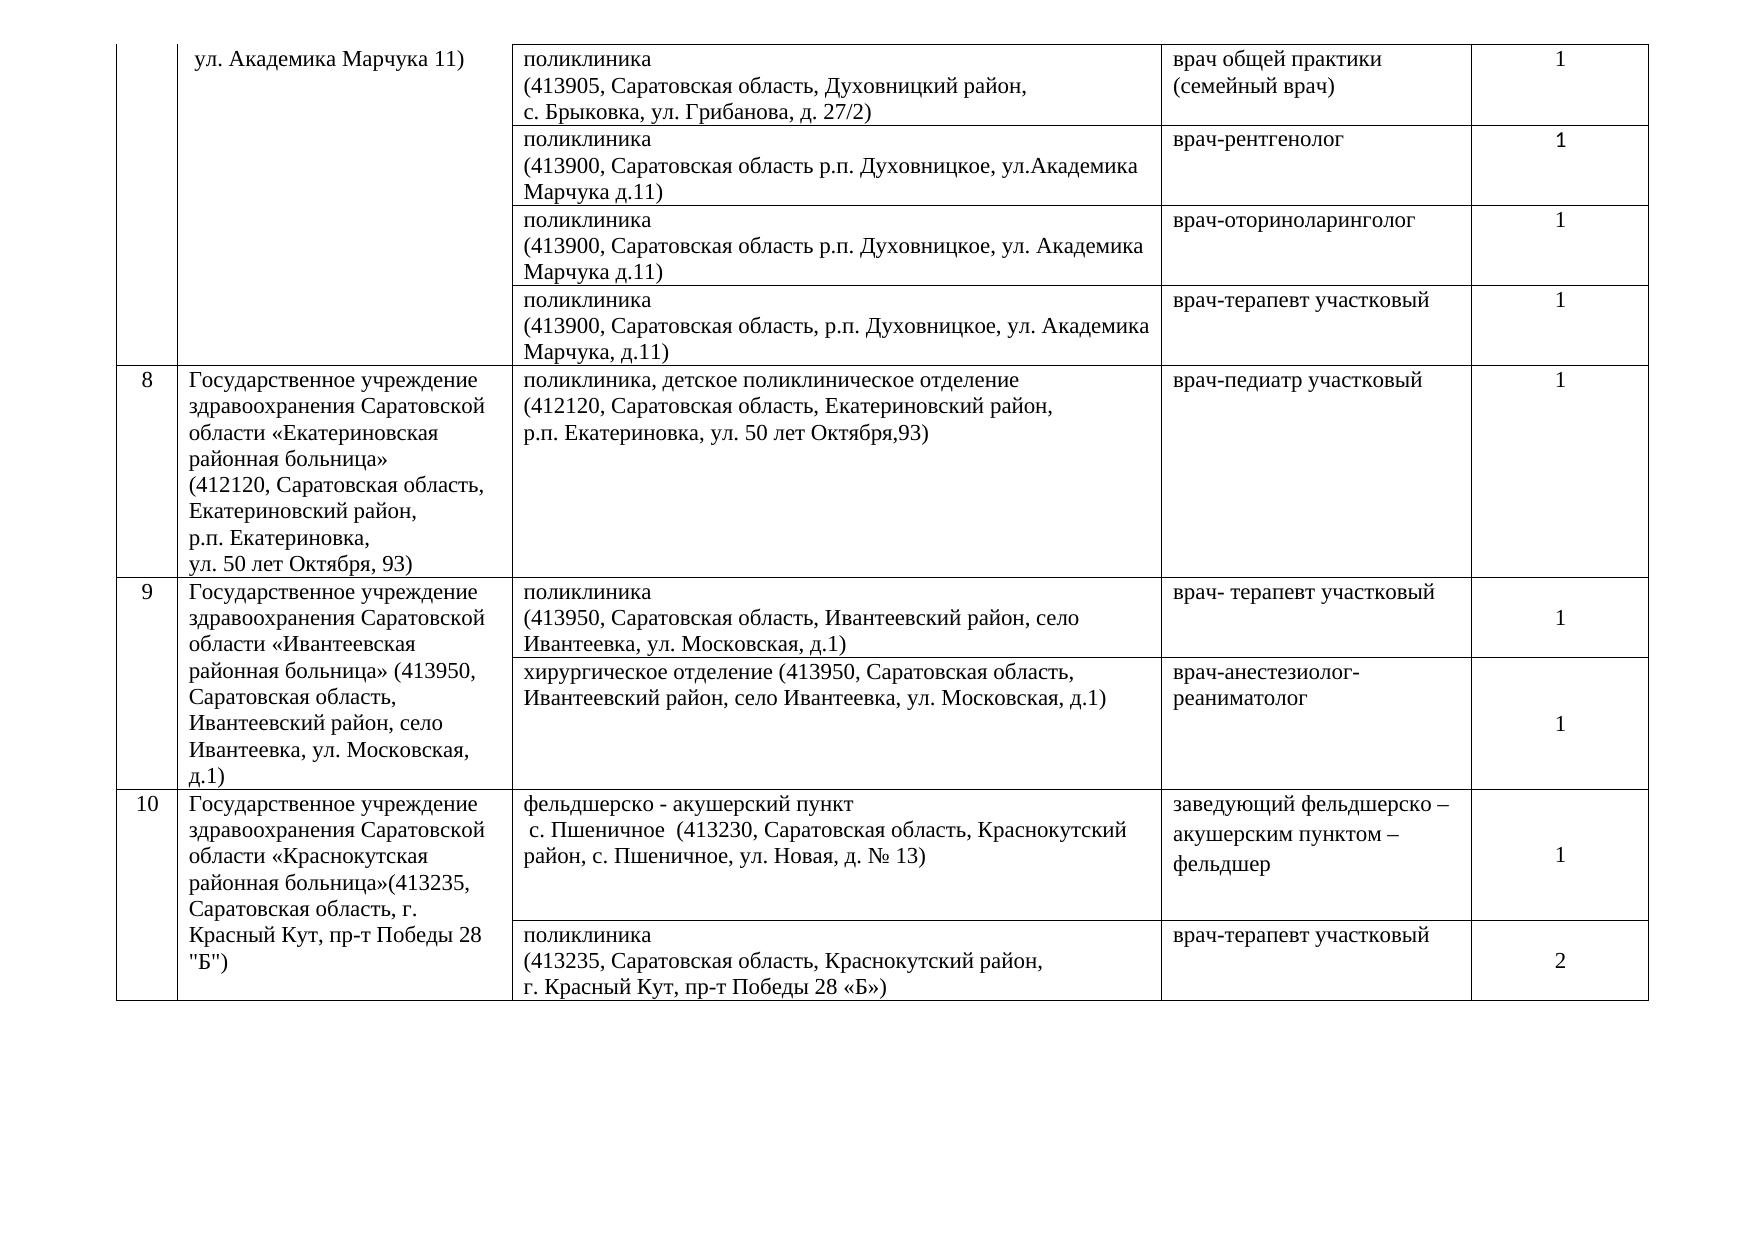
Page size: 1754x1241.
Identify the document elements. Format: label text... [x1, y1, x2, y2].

table_cell Государственное учреждение здравоохранения Саратовской области «Екатериновская районная больница» (412120, Саратовская область, Екатериновский район, р.п. Екатериновка, ул. 50 лет Октября, 93) [178, 366, 512, 577]
table_cell поликлиника (413900, Саратовская область р.п. Духовницкое, ул.Академика Марчука д.11) [513, 126, 1161, 204]
table_cell поликлиника (413905, Саратовская область, Духовницкий район, с. Брыковка, ул. Грибанова, д. 27/2) [513, 45, 1161, 124]
table_cell поликлиника (413235, Саратовская область, Краснокутский район, г. Красный Кут, пр-т Победы 28 «Б») [513, 921, 1161, 1000]
table_cell 1 [1472, 578, 1648, 657]
table_cell врач-оториноларинголог [1162, 206, 1471, 285]
table_cell заведующий фельдшерско – акушерским пунктом – фельдшер [1162, 790, 1471, 920]
table_cell поликлиника (413900, Саратовская область, р.п. Духовницкое, ул. Академика Марчука, д.11) [513, 286, 1161, 365]
table_cell 1 [1472, 366, 1648, 577]
table_cell хирургическое отделение (413950, Саратовская область, Ивантеевский район, село Ивантеевка, ул. Московская, д.1) [513, 658, 1161, 788]
table_cell 1 [1472, 45, 1648, 124]
table_cell 1 [1472, 790, 1648, 920]
table_cell врач- терапевт участковый [1162, 578, 1471, 657]
table_cell 8 [117, 366, 177, 577]
table_cell врач-анестезиолог-реаниматолог [1162, 658, 1471, 788]
table_cell врач-терапевт участковый [1162, 286, 1471, 365]
table_cell поликлиника, детское поликлиническое отделение (412120, Саратовская область, Екатериновский район, р.п. Екатериновка, ул. 50 лет Октября,93) [513, 366, 1161, 577]
table_cell 1 [1472, 206, 1648, 285]
table_cell 1 [1472, 286, 1648, 365]
table_cell врач-педиатр участковый [1162, 366, 1471, 577]
table_cell 10 [117, 790, 177, 1000]
table_cell поликлиника (413950, Саратовская область, Ивантеевский район, село Ивантеевка, ул. Московская, д.1) [513, 578, 1161, 657]
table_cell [1162, 921, 1471, 1000]
table_cell 9 [117, 578, 177, 788]
table_cell поликлиника (413900, Саратовская область р.п. Духовницкое, ул. Академика Марчука д.11) [513, 206, 1161, 285]
table_cell 1 [1472, 658, 1648, 788]
table_cell врач-рентгенолог [1162, 126, 1471, 204]
table_cell 1 [1472, 126, 1648, 204]
table_cell Государственное учреждение здравоохранения Саратовской области «Краснокутская районная больница»(413235, Саратовская область, г. Красный Кут, пр-т Победы 28 "Б") [178, 790, 512, 1000]
table_cell фельдшерско - акушерский пункт с. Пшеничное (413230, Саратовская область, Краснокутский район, с. Пшеничное, ул. Новая, д. № 13) [513, 790, 1161, 920]
table_cell 2 [1472, 921, 1648, 1000]
table_cell врач общей практики (семейный врач) [1162, 45, 1471, 124]
table_cell Государственное учреждение здравоохранения Саратовской области «Ивантеевская районная больница» (413950, Саратовская область, Ивантеевский район, село Ивантеевка, ул. Московская, д.1) [178, 578, 512, 788]
